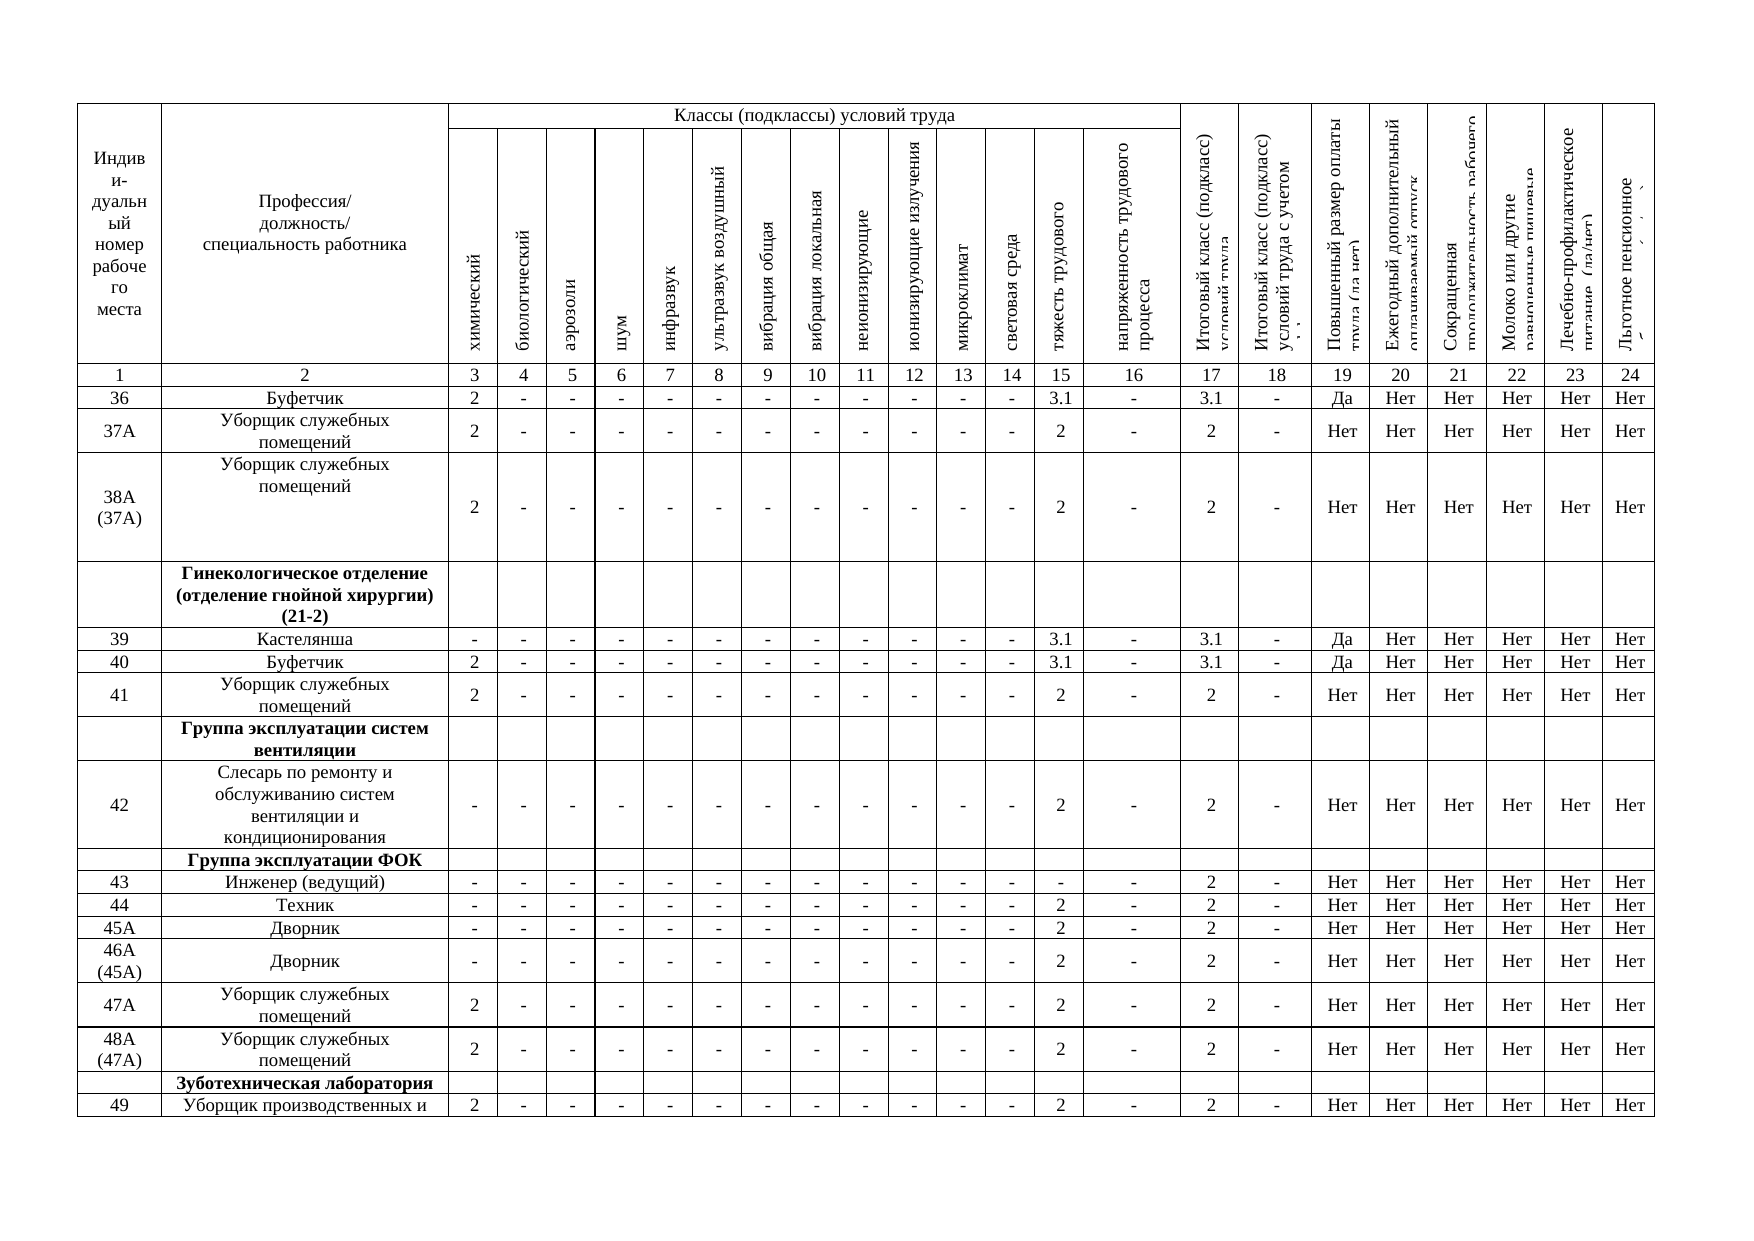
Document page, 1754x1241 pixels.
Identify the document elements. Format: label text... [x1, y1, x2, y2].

table_cell - [1084, 673, 1180, 716]
table_cell Нет [1603, 453, 1654, 561]
table_cell - [840, 1028, 888, 1071]
table_cell - [1084, 387, 1180, 408]
table_cell - [498, 983, 546, 1026]
table_cell - [498, 1094, 546, 1116]
table_cell Нет [1487, 409, 1544, 452]
table_cell - [1239, 1094, 1311, 1116]
table_cell - [547, 894, 594, 916]
table_cell 7 [644, 364, 692, 386]
table_cell 3.1 [1035, 387, 1083, 408]
table_cell - [644, 409, 692, 452]
table_cell [1181, 562, 1238, 627]
table_cell - [791, 409, 839, 452]
table_cell - [449, 939, 497, 982]
table_cell - [644, 628, 692, 649]
table_cell - [693, 871, 741, 893]
table_cell Нет [1370, 453, 1427, 561]
table_cell Нет [1428, 628, 1486, 649]
table_cell Уборщик производственных и служебных помещений [162, 1094, 448, 1116]
table_cell - [937, 651, 985, 672]
table_cell Нет [1545, 1028, 1602, 1071]
table_cell Нет [1545, 894, 1602, 916]
table_cell [78, 562, 161, 627]
table_cell - [449, 894, 497, 916]
table_cell - [742, 673, 790, 716]
table_cell [840, 1072, 888, 1093]
table_cell [791, 562, 839, 627]
table_cell [1084, 849, 1180, 870]
table_cell 39 [78, 628, 161, 649]
table_cell 2 [449, 651, 497, 672]
table_cell [840, 849, 888, 870]
table_cell - [693, 409, 741, 452]
table_cell - [547, 1028, 594, 1071]
table_cell - [449, 628, 497, 649]
table_cell [1545, 1072, 1602, 1093]
table_cell 2 [1035, 917, 1083, 938]
table_cell - [1035, 871, 1083, 893]
table_cell Нет [1428, 453, 1486, 561]
table_cell 17 [1181, 364, 1238, 386]
table_cell - [498, 453, 546, 561]
table_cell тяжесть трудового процесса [1035, 129, 1083, 363]
table_cell - [1239, 983, 1311, 1026]
table_cell [742, 1072, 790, 1093]
table_cell - [644, 917, 692, 938]
table_cell 43 [78, 871, 161, 893]
table_cell Да [1312, 387, 1369, 408]
table_cell [1487, 849, 1544, 870]
table_cell Нет [1545, 628, 1602, 649]
table_cell - [889, 894, 936, 916]
table_cell [78, 849, 161, 870]
table_cell - [498, 871, 546, 893]
table_cell [937, 1072, 985, 1093]
table_cell - [791, 1028, 839, 1071]
table_cell Нет [1487, 761, 1544, 848]
table_cell Буфетчик [162, 387, 448, 408]
table_cell - [547, 409, 594, 452]
table_cell [1545, 717, 1602, 760]
table_cell 42 [78, 761, 161, 848]
table_cell [596, 717, 643, 760]
table_cell Уборщик служебных помещений [162, 409, 448, 452]
table_cell - [1084, 917, 1180, 938]
table_cell - [596, 871, 643, 893]
table_cell - [986, 983, 1034, 1026]
table_cell - [449, 871, 497, 893]
table_cell Гинекологическое отделение (отделение гнойной хирургии) (21-2) [162, 562, 448, 627]
table_cell [693, 717, 741, 760]
table_cell - [889, 628, 936, 649]
table_header Сокращенная продолжительность рабочего времени (да/нет) [1428, 104, 1486, 363]
table_cell Нет [1312, 939, 1369, 982]
table_cell 41 [78, 673, 161, 716]
table_cell Нет [1545, 673, 1602, 716]
table_cell Нет [1312, 1094, 1369, 1116]
table_cell Нет [1428, 1094, 1486, 1116]
table_cell - [1239, 917, 1311, 938]
table_cell [596, 849, 643, 870]
table_cell 2 [449, 453, 497, 561]
table_cell - [937, 761, 985, 848]
table_cell [1487, 1072, 1544, 1093]
table_cell - [1239, 939, 1311, 982]
table_cell - [596, 453, 643, 561]
table_cell - [986, 894, 1034, 916]
table_cell Нет [1370, 409, 1427, 452]
table_cell - [644, 673, 692, 716]
table_cell Нет [1487, 651, 1544, 672]
table_cell Нет [1545, 453, 1602, 561]
table_cell 23 [1545, 364, 1602, 386]
table_cell ионизирующие излучения [889, 129, 936, 363]
table_cell 9 [742, 364, 790, 386]
table_header Льготное пенсионное обеспечение (да/нет) [1603, 104, 1654, 363]
table_cell 2 [1035, 939, 1083, 982]
table_cell - [889, 761, 936, 848]
table_cell 2 [1035, 894, 1083, 916]
table_cell Уборщик служебных помещений [162, 1028, 448, 1071]
table_cell - [693, 651, 741, 672]
table_cell - [498, 761, 546, 848]
table_cell Нет [1603, 894, 1654, 916]
table_cell - [791, 1094, 839, 1116]
table_cell - [1084, 761, 1180, 848]
table_cell - [644, 453, 692, 561]
table_cell [1487, 717, 1544, 760]
table_cell - [1239, 409, 1311, 452]
table_cell 2 [1181, 917, 1238, 938]
table_cell Нет [1312, 453, 1369, 561]
table_cell [1239, 717, 1311, 760]
table_cell Нет [1545, 917, 1602, 938]
table_cell 14 [986, 364, 1034, 386]
table_cell [1084, 562, 1180, 627]
table_cell 2 [1181, 409, 1238, 452]
table_cell Нет [1370, 1028, 1427, 1071]
table_cell Нет [1312, 894, 1369, 916]
table_cell Нет [1545, 387, 1602, 408]
table_cell 2 [1181, 1094, 1238, 1116]
table_cell 2 [1035, 761, 1083, 848]
table_cell - [937, 387, 985, 408]
table_cell - [1084, 871, 1180, 893]
table_cell - [791, 917, 839, 938]
table_cell - [1239, 453, 1311, 561]
table_cell - [742, 387, 790, 408]
table_cell [693, 1072, 741, 1093]
table_cell - [742, 1028, 790, 1071]
table_cell вибрация общая [742, 129, 790, 363]
table_cell Нет [1545, 871, 1602, 893]
table_cell - [889, 871, 936, 893]
table_cell [889, 1072, 936, 1093]
table_cell Нет [1545, 761, 1602, 848]
table_cell [840, 562, 888, 627]
table_cell - [693, 673, 741, 716]
table_cell Буфетчик [162, 651, 448, 672]
table_cell 21 [1428, 364, 1486, 386]
table_cell Нет [1545, 983, 1602, 1026]
table_cell - [889, 917, 936, 938]
table_cell [986, 562, 1034, 627]
table_cell Нет [1487, 917, 1544, 938]
table_cell Нет [1487, 453, 1544, 561]
table_cell - [644, 1094, 692, 1116]
table_cell Нет [1545, 1094, 1602, 1116]
table_cell - [742, 939, 790, 982]
table_cell Нет [1487, 871, 1544, 893]
table_cell 3.1 [1035, 628, 1083, 649]
table_cell Нет [1603, 983, 1654, 1026]
table_cell - [937, 673, 985, 716]
table_cell - [937, 917, 985, 938]
table_cell [1428, 562, 1486, 627]
table_cell - [1084, 983, 1180, 1026]
table_cell биологический [498, 129, 546, 363]
table_cell - [498, 894, 546, 916]
table_cell 36 [78, 387, 161, 408]
table_cell - [791, 761, 839, 848]
table_cell Группа эксплуатации ФОК [162, 849, 448, 870]
table_cell Уборщик служебных помещений [162, 673, 448, 716]
table_cell - [840, 409, 888, 452]
table_cell Нет [1312, 761, 1369, 848]
table_cell - [693, 453, 741, 561]
table_cell Нет [1603, 1028, 1654, 1071]
table_cell - [791, 894, 839, 916]
table_cell Нет [1312, 1028, 1369, 1071]
table_cell - [596, 983, 643, 1026]
table_cell - [889, 409, 936, 452]
table_header Молоко или другие равноценные пищевые продукты (да/нет) [1487, 104, 1544, 363]
table_cell Нет [1428, 894, 1486, 916]
table_cell 2 [1181, 1028, 1238, 1071]
table_cell [742, 849, 790, 870]
table_cell 44 [78, 894, 161, 916]
table_cell - [498, 409, 546, 452]
table_cell - [742, 453, 790, 561]
table_cell - [986, 628, 1034, 649]
table_cell [1312, 1072, 1369, 1093]
table_cell Нет [1603, 871, 1654, 893]
table_cell - [547, 673, 594, 716]
table_cell - [498, 939, 546, 982]
table_cell - [937, 628, 985, 649]
table_cell - [791, 939, 839, 982]
table_cell - [498, 628, 546, 649]
table_cell - [791, 453, 839, 561]
table_cell - [498, 673, 546, 716]
table_cell 2 [1035, 673, 1083, 716]
table_cell [1312, 562, 1369, 627]
table_cell [644, 1072, 692, 1093]
table_cell 2 [1181, 983, 1238, 1026]
table_cell - [547, 871, 594, 893]
table_cell - [889, 983, 936, 1026]
table_cell [449, 717, 497, 760]
table_cell 37А [78, 409, 161, 452]
table_cell - [840, 939, 888, 982]
table_header Индивидуальный номер рабочего места [78, 104, 161, 363]
table_cell - [644, 894, 692, 916]
table_cell Нет [1603, 387, 1654, 408]
table_cell Нет [1370, 894, 1427, 916]
table_cell - [693, 761, 741, 848]
table_cell химический [449, 129, 497, 363]
table_cell - [449, 917, 497, 938]
table_cell - [742, 1094, 790, 1116]
table_cell [889, 562, 936, 627]
table_cell [1239, 1072, 1311, 1093]
table_cell - [986, 651, 1034, 672]
table_cell Нет [1487, 983, 1544, 1026]
table_cell [742, 717, 790, 760]
table_cell - [791, 387, 839, 408]
table_cell Нет [1370, 983, 1427, 1026]
table_cell Нет [1428, 651, 1486, 672]
table_cell 12 [889, 364, 936, 386]
table_cell [840, 717, 888, 760]
table_cell [1035, 562, 1083, 627]
table_cell 19 [1312, 364, 1369, 386]
table_cell - [986, 453, 1034, 561]
table_cell Дворник [162, 917, 448, 938]
table_header Профессия/ должность/ специальность работника [162, 104, 448, 363]
table_cell - [889, 1028, 936, 1071]
table_cell вибрация локальная [791, 129, 839, 363]
table_cell [498, 717, 546, 760]
table_cell - [498, 651, 546, 672]
table_cell - [693, 628, 741, 649]
table_cell [1312, 717, 1369, 760]
table_cell 38А (37А) [78, 453, 161, 561]
table_cell [78, 1072, 161, 1093]
table_cell - [840, 983, 888, 1026]
table_cell Нет [1428, 1028, 1486, 1071]
table_cell 2 [162, 364, 448, 386]
table_cell - [742, 761, 790, 848]
table_cell [937, 562, 985, 627]
table_cell - [937, 409, 985, 452]
table_cell напряженность трудового процесса [1084, 129, 1180, 363]
table_cell - [986, 939, 1034, 982]
table_cell 6 [596, 364, 643, 386]
table_cell Нет [1603, 409, 1654, 452]
table_cell [791, 849, 839, 870]
table_cell [1428, 1072, 1486, 1093]
table_cell [693, 562, 741, 627]
table_cell [1181, 1072, 1238, 1093]
table_cell 2 [1181, 453, 1238, 561]
table_cell Нет [1603, 761, 1654, 848]
table_cell - [547, 628, 594, 649]
table_cell - [937, 453, 985, 561]
table_cell 22 [1487, 364, 1544, 386]
table_cell [498, 849, 546, 870]
table_cell 4 [498, 364, 546, 386]
table_cell ультразвук воздушный [693, 129, 741, 363]
table_cell Нет [1312, 409, 1369, 452]
table_cell [1603, 562, 1654, 627]
table_cell [1603, 717, 1654, 760]
table_cell - [547, 917, 594, 938]
table_cell 40 [78, 651, 161, 672]
table_cell 2 [1181, 871, 1238, 893]
table_cell - [596, 894, 643, 916]
table_cell Нет [1370, 917, 1427, 938]
table_cell - [937, 1028, 985, 1071]
table_cell - [889, 387, 936, 408]
table_cell Кастелянша [162, 628, 448, 649]
table_cell Нет [1370, 939, 1427, 982]
table_cell - [1239, 871, 1311, 893]
table_cell - [644, 387, 692, 408]
table_cell - [840, 651, 888, 672]
table_cell Техник [162, 894, 448, 916]
table_cell - [986, 387, 1034, 408]
table_cell - [547, 1094, 594, 1116]
table_cell 13 [937, 364, 985, 386]
table_cell - [596, 628, 643, 649]
table_cell Нет [1428, 871, 1486, 893]
table_cell - [1239, 1028, 1311, 1071]
table_cell аэрозоли преимущественно фиброгенного действия [547, 129, 594, 363]
table_cell [889, 717, 936, 760]
table_cell Нет [1370, 871, 1427, 893]
table_cell [596, 562, 643, 627]
table_cell - [742, 894, 790, 916]
table_cell - [1084, 453, 1180, 561]
table_cell [1084, 717, 1180, 760]
table_cell Нет [1312, 673, 1369, 716]
table_cell [1487, 562, 1544, 627]
table_cell - [547, 939, 594, 982]
table_cell - [889, 939, 936, 982]
table_cell 3 [449, 364, 497, 386]
table_cell [1035, 717, 1083, 760]
table_header Итоговый класс (подкласс) условий труда [1181, 104, 1238, 363]
table_cell - [693, 1094, 741, 1116]
table_cell 3.1 [1181, 628, 1238, 649]
table_cell [1312, 849, 1369, 870]
table_cell Зуботехническая лаборатория [162, 1072, 448, 1093]
table_cell - [1239, 651, 1311, 672]
table_cell - [693, 387, 741, 408]
table_cell - [1084, 1094, 1180, 1116]
table_cell [1428, 717, 1486, 760]
table_cell - [840, 917, 888, 938]
table_cell Нет [1545, 939, 1602, 982]
table_cell Нет [1603, 939, 1654, 982]
table_cell 2 [449, 673, 497, 716]
table_cell - [986, 871, 1034, 893]
table_cell [1181, 717, 1238, 760]
table_cell - [644, 651, 692, 672]
table_cell - [1239, 387, 1311, 408]
table_cell - [596, 387, 643, 408]
table_cell [1603, 1072, 1654, 1093]
table_cell - [986, 761, 1034, 848]
table_cell - [937, 983, 985, 1026]
table_cell [78, 717, 161, 760]
table_cell - [986, 409, 1034, 452]
table_cell Нет [1312, 871, 1369, 893]
table_cell [449, 849, 497, 870]
table_cell [791, 717, 839, 760]
table_cell - [840, 871, 888, 893]
table_cell - [840, 894, 888, 916]
table_cell [1370, 717, 1427, 760]
table_cell 16 [1084, 364, 1180, 386]
table_cell [547, 849, 594, 870]
table_cell [1084, 1072, 1180, 1093]
table_cell - [840, 1094, 888, 1116]
table_cell [1035, 1072, 1083, 1093]
table_cell - [889, 1094, 936, 1116]
table_cell Нет [1312, 917, 1369, 938]
table_cell 2 [1181, 673, 1238, 716]
table_cell Уборщик служебных помещений [162, 983, 448, 1026]
table_cell - [742, 651, 790, 672]
table_cell - [840, 628, 888, 649]
table_cell Нет [1428, 387, 1486, 408]
table_cell 18 [1239, 364, 1311, 386]
table_cell - [693, 1028, 741, 1071]
table_cell - [1239, 628, 1311, 649]
table_header Итоговый класс (подкласс) условий труда с учетом эффективного применения СИЗ [1239, 104, 1311, 363]
table_cell Нет [1487, 673, 1544, 716]
table_cell Нет [1487, 1094, 1544, 1116]
table_cell - [791, 871, 839, 893]
table_cell 3.1 [1035, 651, 1083, 672]
table_cell Уборщик служебных помещений [162, 453, 448, 561]
table_cell - [937, 894, 985, 916]
table_cell - [742, 983, 790, 1026]
table_cell 45А [78, 917, 161, 938]
table_cell [644, 849, 692, 870]
table_header Ежегодный дополнительный оплачиваемый отпуск (да/нет) [1370, 104, 1427, 363]
table_cell 2 [449, 983, 497, 1026]
table_cell - [693, 939, 741, 982]
table_cell - [937, 1094, 985, 1116]
table_cell - [889, 453, 936, 561]
table_cell - [840, 761, 888, 848]
table_cell - [693, 917, 741, 938]
table_cell - [1084, 939, 1180, 982]
table_cell - [1084, 409, 1180, 452]
table_cell микроклимат [937, 129, 985, 363]
table_cell [791, 1072, 839, 1093]
table_cell [986, 1072, 1034, 1093]
table_cell 47А [78, 983, 161, 1026]
table_cell - [547, 651, 594, 672]
table_cell - [644, 1028, 692, 1071]
table_cell Нет [1370, 1094, 1427, 1116]
table_cell Нет [1428, 939, 1486, 982]
table_cell - [596, 409, 643, 452]
table_cell - [596, 673, 643, 716]
table_cell [449, 562, 497, 627]
table_cell - [693, 894, 741, 916]
table_cell [1545, 849, 1602, 870]
table_cell 46А (45А) [78, 939, 161, 982]
table_cell 10 [791, 364, 839, 386]
table_cell - [596, 1028, 643, 1071]
table_cell Нет [1603, 628, 1654, 649]
table_cell 2 [1035, 1028, 1083, 1071]
table_cell - [596, 1094, 643, 1116]
table_cell Нет [1487, 939, 1544, 982]
table_cell [1428, 849, 1486, 870]
table_cell Инженер (ведущий) [162, 871, 448, 893]
table_cell [1035, 849, 1083, 870]
table_cell - [986, 673, 1034, 716]
table_cell 2 [449, 1028, 497, 1071]
table_cell 1 [78, 364, 161, 386]
table_cell - [840, 453, 888, 561]
table_cell - [644, 761, 692, 848]
table_cell 3.1 [1181, 387, 1238, 408]
table_cell - [1239, 761, 1311, 848]
table_cell - [742, 917, 790, 938]
table_cell - [1084, 651, 1180, 672]
table_cell Да [1312, 651, 1369, 672]
table_cell - [547, 387, 594, 408]
table_cell - [840, 673, 888, 716]
table_cell - [596, 761, 643, 848]
table_cell - [644, 983, 692, 1026]
table_cell 49 [78, 1094, 161, 1116]
table_cell Нет [1370, 761, 1427, 848]
table_cell - [1084, 894, 1180, 916]
table_cell [1370, 562, 1427, 627]
table_cell 8 [693, 364, 741, 386]
table_cell Нет [1545, 409, 1602, 452]
table_cell 5 [547, 364, 594, 386]
table_cell Нет [1428, 409, 1486, 452]
table_cell [889, 849, 936, 870]
table_cell - [791, 651, 839, 672]
table_cell 20 [1370, 364, 1427, 386]
table_cell 2 [1181, 894, 1238, 916]
table_cell Нет [1370, 673, 1427, 716]
table_cell - [596, 917, 643, 938]
table_cell - [937, 939, 985, 982]
table_cell - [1239, 894, 1311, 916]
table_cell инфразвук [644, 129, 692, 363]
table_cell Нет [1545, 651, 1602, 672]
table_cell [1370, 849, 1427, 870]
table_cell 11 [840, 364, 888, 386]
table_cell [1370, 1072, 1427, 1093]
table_cell Дворник [162, 939, 448, 982]
table_cell - [644, 871, 692, 893]
table_cell [644, 717, 692, 760]
table_cell Нет [1487, 387, 1544, 408]
table_cell [1239, 562, 1311, 627]
table_cell [742, 562, 790, 627]
table_cell - [547, 453, 594, 561]
table_cell [1545, 562, 1602, 627]
table_cell 15 [1035, 364, 1083, 386]
table_cell [1181, 849, 1238, 870]
table_cell [547, 717, 594, 760]
table_cell Нет [1370, 651, 1427, 672]
table_cell [937, 849, 985, 870]
table_cell Нет [1603, 651, 1654, 672]
table_cell [547, 1072, 594, 1093]
table_cell Нет [1370, 628, 1427, 649]
table_cell 2 [449, 1094, 497, 1116]
table_cell - [986, 1094, 1034, 1116]
table_cell - [889, 673, 936, 716]
table_cell - [498, 1028, 546, 1071]
table_cell [1603, 849, 1654, 870]
table_cell 2 [1035, 983, 1083, 1026]
table_cell 2 [1181, 939, 1238, 982]
table_cell - [1084, 628, 1180, 649]
table_cell - [937, 871, 985, 893]
table_cell [937, 717, 985, 760]
table_cell - [791, 628, 839, 649]
table_cell 2 [449, 387, 497, 408]
table_cell неионизирующие излучения [840, 129, 888, 363]
table_cell [547, 562, 594, 627]
table_cell Слесарь по ремонту и обслуживанию систем вентиляции и кондиционирования [162, 761, 448, 848]
table_cell - [742, 871, 790, 893]
table_cell - [791, 983, 839, 1026]
table_cell [449, 1072, 497, 1093]
table_cell - [644, 939, 692, 982]
table_cell [986, 849, 1034, 870]
table_cell - [498, 917, 546, 938]
table_cell - [596, 939, 643, 982]
table_header Классы (подклассы) условий труда [449, 104, 1180, 128]
table_cell Нет [1428, 761, 1486, 848]
table_cell - [840, 387, 888, 408]
table_cell Да [1312, 628, 1369, 649]
table_cell Нет [1487, 1028, 1544, 1071]
table_cell Нет [1603, 1094, 1654, 1116]
table_cell 3.1 [1181, 651, 1238, 672]
table_cell Нет [1370, 387, 1427, 408]
table_cell Нет [1603, 917, 1654, 938]
table_cell 48А (47А) [78, 1028, 161, 1071]
table_cell 2 [1035, 453, 1083, 561]
table_cell 24 [1603, 364, 1654, 386]
table_cell Нет [1428, 917, 1486, 938]
table_cell - [791, 673, 839, 716]
table_cell Группа эксплуатации систем вентиляции [162, 717, 448, 760]
table_cell - [1084, 1028, 1180, 1071]
table_cell 2 [449, 409, 497, 452]
table_cell - [889, 651, 936, 672]
table_cell - [1239, 673, 1311, 716]
table_cell - [596, 651, 643, 672]
table_cell - [986, 1028, 1034, 1071]
table_cell Нет [1487, 628, 1544, 649]
table_cell [986, 717, 1034, 760]
table_cell Нет [1428, 673, 1486, 716]
table_cell - [547, 983, 594, 1026]
table_cell 2 [1035, 1094, 1083, 1116]
table_cell Нет [1487, 894, 1544, 916]
table_cell 2 [1035, 409, 1083, 452]
table_cell 2 [1181, 761, 1238, 848]
table_cell - [449, 761, 497, 848]
table_cell [596, 1072, 643, 1093]
table_cell - [742, 628, 790, 649]
table_cell - [498, 387, 546, 408]
table_cell световая среда [986, 129, 1034, 363]
table_cell - [742, 409, 790, 452]
table_cell Нет [1603, 673, 1654, 716]
table_header Лечебно-профилактическое питание (да/нет) [1545, 104, 1602, 363]
table_header Повышенный размер оплаты труда (да,нет) [1312, 104, 1369, 363]
table_cell Нет [1312, 983, 1369, 1026]
table_cell - [547, 761, 594, 848]
table_cell [498, 1072, 546, 1093]
table_cell [1239, 849, 1311, 870]
table_cell [644, 562, 692, 627]
table_cell - [986, 917, 1034, 938]
table_cell - [693, 983, 741, 1026]
table_cell [693, 849, 741, 870]
table_cell [498, 562, 546, 627]
table_cell Нет [1428, 983, 1486, 1026]
table_cell шум [596, 129, 643, 363]
